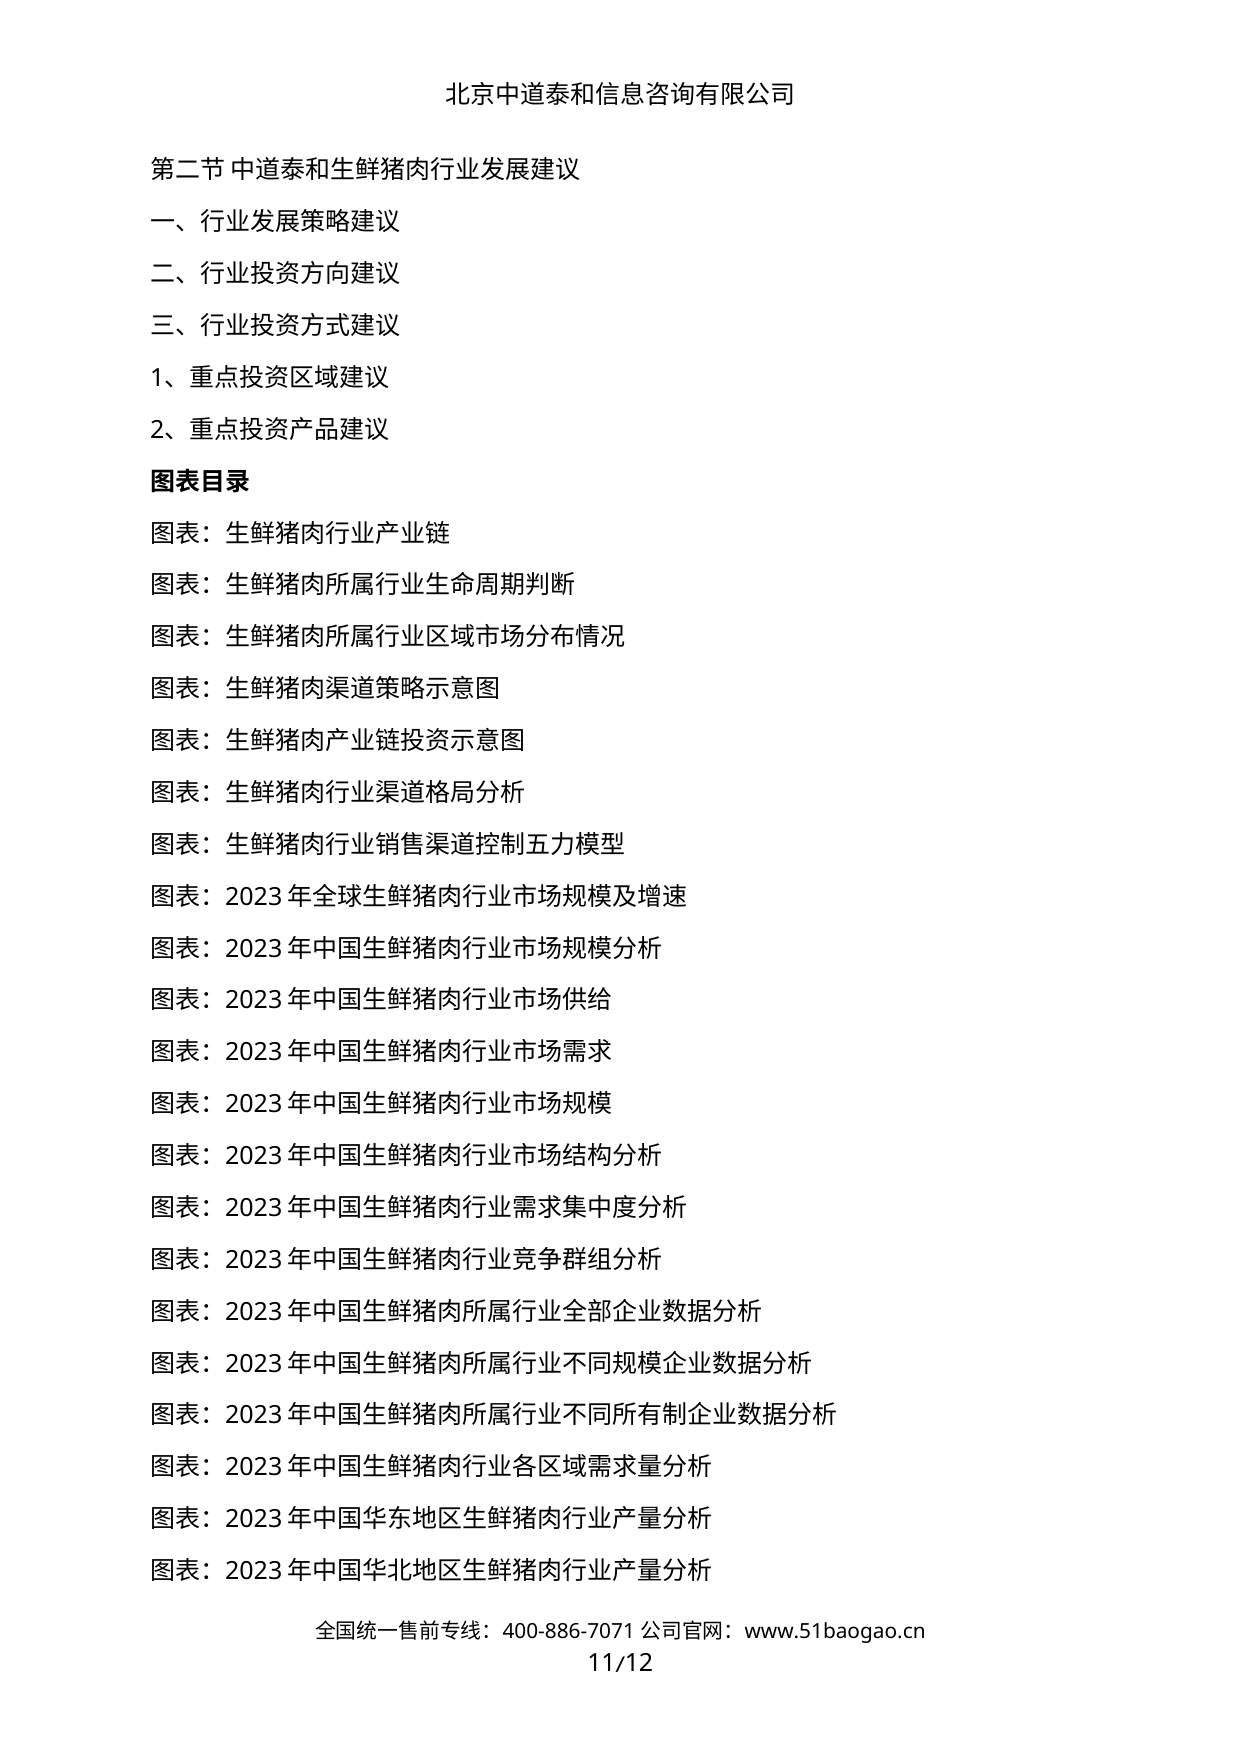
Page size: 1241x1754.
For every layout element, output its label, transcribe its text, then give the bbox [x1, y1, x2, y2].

text 图表：2023年中国华北地区生鲜猪肉行业产量分析 [150, 1551, 1090, 1587]
text 2、重点投资产品建议 [150, 409, 1090, 446]
text 图表：2023年中国生鲜猪肉行业市场供给 [150, 980, 1090, 1016]
text 图表：2023年全球生鲜猪肉行业市场规模及增速 [150, 876, 1090, 912]
text 图表：2023年中国生鲜猪肉行业市场需求 [150, 1032, 1090, 1068]
text 图表：2023年中国生鲜猪肉行业市场规模分析 [150, 928, 1090, 964]
text 图表：生鲜猪肉行业渠道格局分析 [150, 772, 1090, 809]
text 二、行业投资方向建议 [150, 254, 1090, 290]
text 第二节 中道泰和生鲜猪肉行业发展建议 [150, 150, 1090, 186]
text 图表：2023年中国生鲜猪肉行业各区域需求量分析 [150, 1447, 1090, 1483]
text 图表：2023年中国华东地区生鲜猪肉行业产量分析 [150, 1499, 1090, 1535]
text 图表：2023年中国生鲜猪肉行业市场结构分析 [150, 1136, 1090, 1172]
text 图表：2023年中国生鲜猪肉行业市场规模 [150, 1084, 1090, 1120]
text 图表：2023年中国生鲜猪肉行业需求集中度分析 [150, 1187, 1090, 1224]
text 图表：生鲜猪肉产业链投资示意图 [150, 721, 1090, 757]
text 1、重点投资区域建议 [150, 357, 1090, 394]
text 图表：2023年中国生鲜猪肉所属行业不同所有制企业数据分析 [150, 1395, 1090, 1431]
text 图表：生鲜猪肉渠道策略示意图 [150, 669, 1090, 705]
text 一、行业发展策略建议 [150, 202, 1090, 238]
text 图表：2023年中国生鲜猪肉所属行业全部企业数据分析 [150, 1291, 1090, 1327]
text 图表目录 [150, 461, 1090, 497]
text 图表：2023年中国生鲜猪肉行业竞争群组分析 [150, 1239, 1090, 1276]
text 图表：生鲜猪肉所属行业生命周期判断 [150, 565, 1090, 601]
text 图表：生鲜猪肉行业销售渠道控制五力模型 [150, 824, 1090, 861]
text 三、行业投资方式建议 [150, 306, 1090, 342]
text 图表：生鲜猪肉行业产业链 [150, 513, 1090, 549]
text 图表：生鲜猪肉所属行业区域市场分布情况 [150, 617, 1090, 653]
text 图表：2023年中国生鲜猪肉所属行业不同规模企业数据分析 [150, 1343, 1090, 1379]
